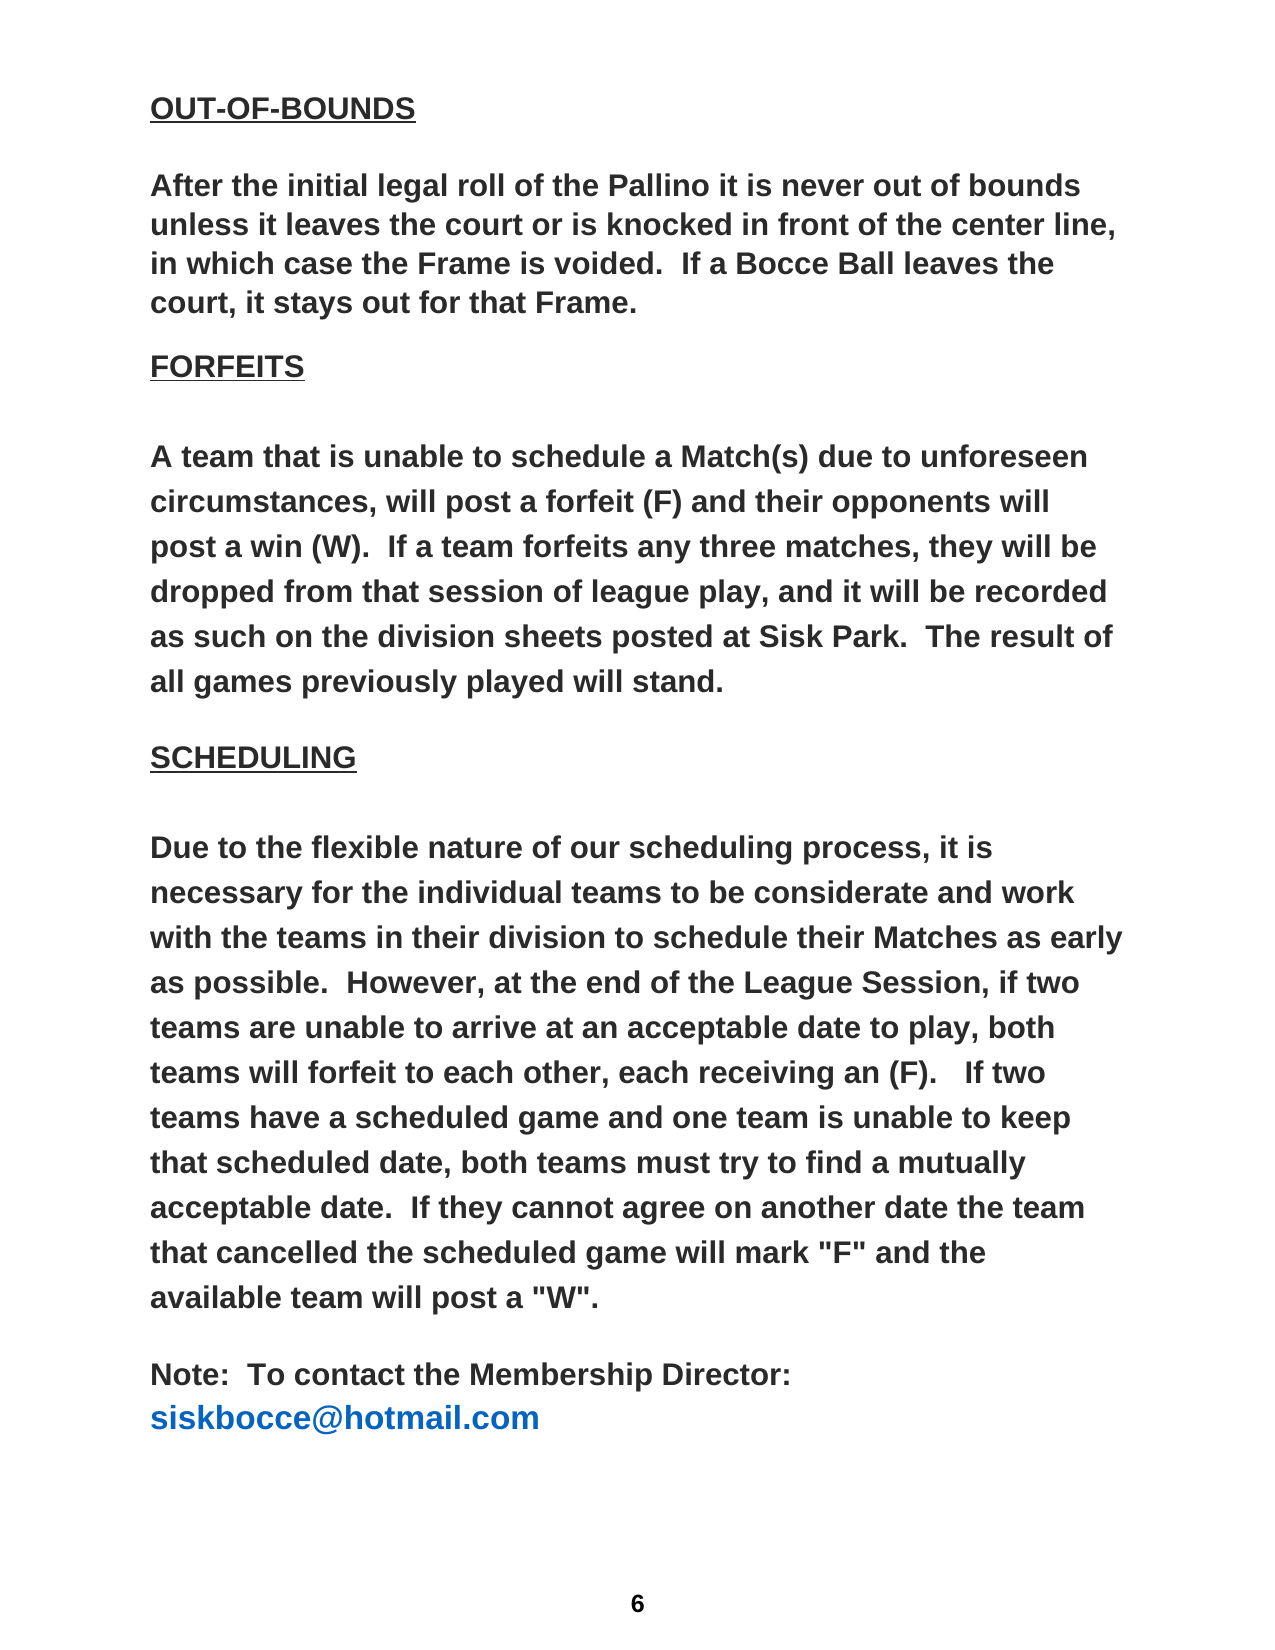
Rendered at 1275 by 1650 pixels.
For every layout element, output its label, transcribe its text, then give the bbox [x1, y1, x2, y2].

text FORFEITS A team that is unable to schedule a Match(s) due to unforeseen circumstances, will post a forfeit (F) and their opponents will post a win (W). If a team forfeits any three matches, they will be dropped from that session of league play, and it will be recorded as such on the division sheets posted at Sisk Park. The result of all games previously played will stand. [150, 339, 1125, 699]
text OUT-OF-BOUNDS After the initial legal roll of the Pallino it is never out of bounds unless it leaves the court or is knocked in front of the center line, in which case the Frame is voided. If a Bocce Ball leaves the court, it stays out for that Frame. [150, 90, 1125, 320]
text Note: To contact the Membership Director: siskbocce@hotmail.com [150, 1347, 1125, 1437]
text SCHEDULING Due to the flexible nature of our scheduling process, it is necessary for the individual teams to be considerate and work with the teams in their division to schedule their Matches as early as possible. However, at the end of the League Session, if two teams are unable to arrive at an acceptable date to play, both teams will forfeit to each other, each receiving an (F). If two teams have a scheduled game and one team is unable to keep that scheduled date, both teams must try to find a mutually acceptable date. If they cannot agree on another date the team that cancelled the scheduled game will mark "F" and the available team will post a "W". [150, 730, 1125, 1315]
